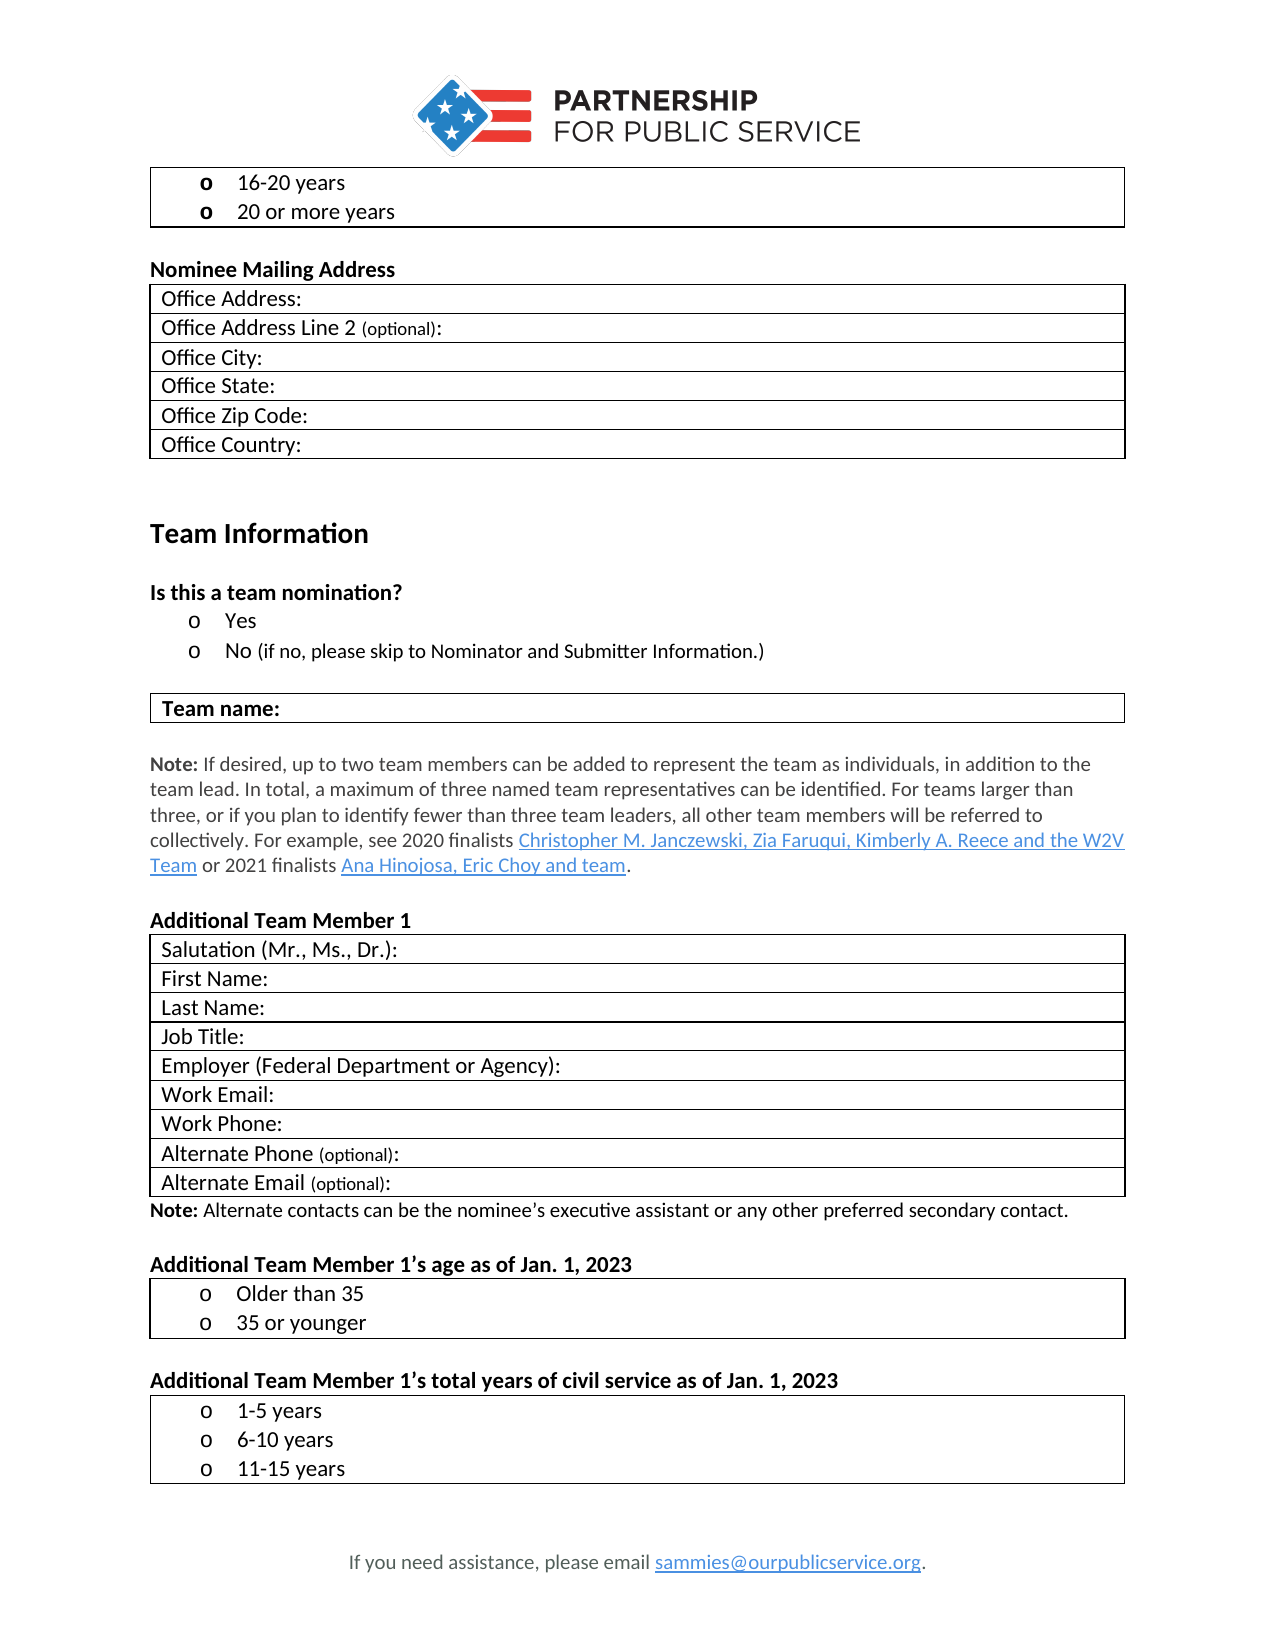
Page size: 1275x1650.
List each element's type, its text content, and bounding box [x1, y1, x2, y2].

table_header Team name: [151, 694, 1124, 722]
text Note: Alternate contacts can be the nominee’s executive assistant or any other preferred secondary contact. [150, 1197, 1125, 1222]
table_header 1-5 years 6-10 years 11-15 years 16-20 years 20 or more years [151, 168, 1124, 226]
table_cell Work Phone: [151, 1110, 1124, 1138]
table_cell Alternate Phone (optional): [151, 1139, 1124, 1167]
text Nominee Mailing Address [150, 255, 1125, 283]
table_header Older than 35 35 or younger [151, 1279, 1124, 1338]
table_cell Work Email: [151, 1081, 1124, 1108]
table_cell First Name: [151, 964, 1124, 992]
table_header Salutation (Mr., Ms., Dr.): [151, 935, 1124, 963]
text Additional Team Member 1 [150, 906, 1125, 934]
table_header Office Address: [151, 285, 1124, 312]
picture [410, 75, 865, 157]
list No (if no, please skip to Nominator and Submitter Information.) [187, 636, 1125, 665]
text Additional Team Member 1’s total years of civil service as of Jan. 1, 2023 [150, 1367, 1125, 1395]
table_cell Office State: [151, 372, 1124, 400]
table_cell Job Title: [151, 1023, 1124, 1050]
table_cell Office Country: [151, 430, 1124, 458]
table_cell Office City: [151, 343, 1124, 371]
text Is this a team nomination? [150, 578, 1125, 607]
table_cell Last Name: [151, 993, 1124, 1021]
table_cell Employer (Federal Department or Agency): [151, 1051, 1124, 1079]
subtitle Team Information [150, 515, 1125, 551]
list Yes [187, 607, 1125, 636]
table_cell Alternate Email (optional): [151, 1168, 1124, 1196]
text Additional Team Member 1’s age as of Jan. 1, 2023 [150, 1250, 1125, 1278]
table_cell Office Zip Code: [151, 401, 1124, 429]
table_cell Office Address Line 2 (optional): [151, 314, 1124, 342]
text Note: If desired, up to two team members can be added to represent the team as individuals, in addition to the team lead. In total, a maximum of three named team representatives can be identified. For teams larger than three, or if you plan to identify fewer than three team leaders, all other team members will be referred to collectively. For example, see 2020 finalists Christopher M. Janczewski, Zia Faruqui, Kimberly A. Reece and the W2V Team or 2021 finalists Ana Hinojosa, Eric Choy and team. [150, 751, 1125, 878]
table_header 1-5 years 6-10 years 11-15 years 16-20 years 20 or more years [151, 1396, 1124, 1483]
